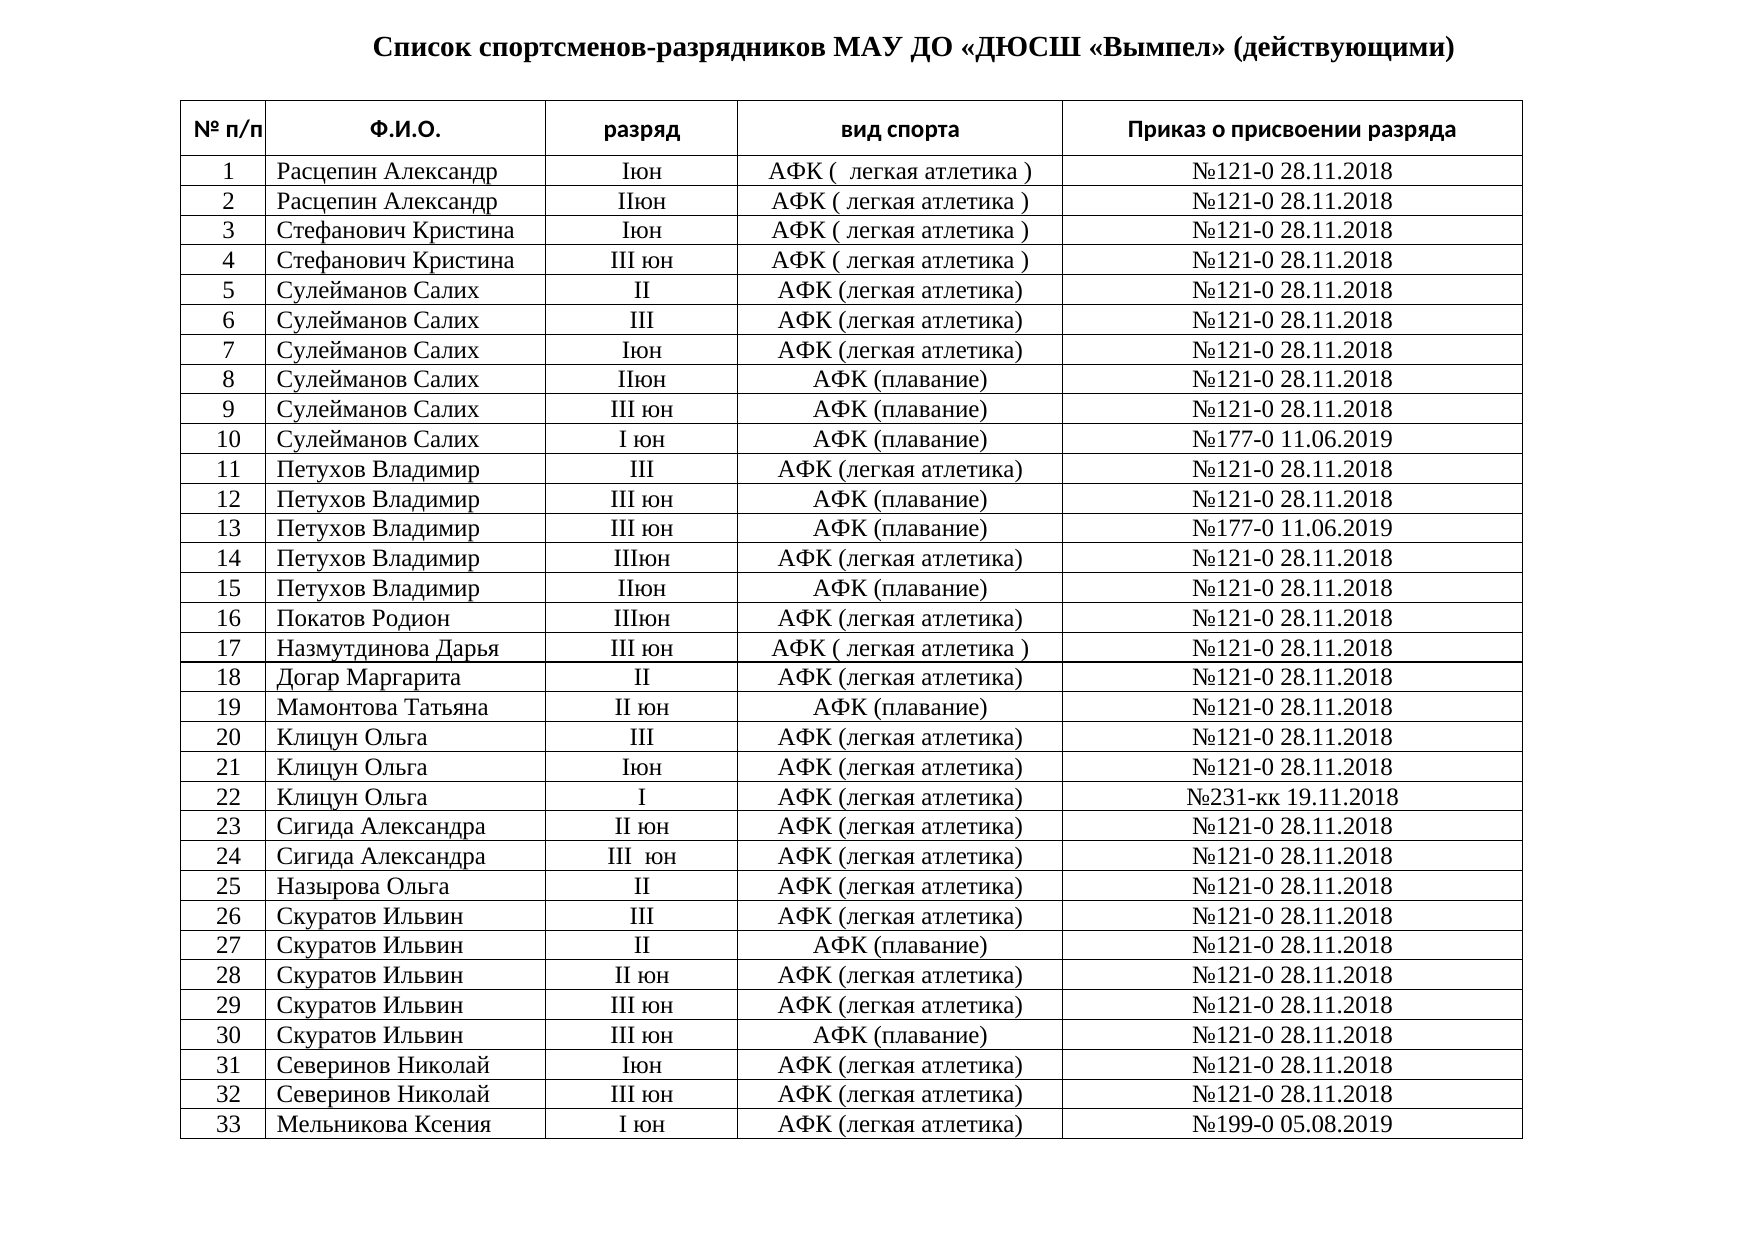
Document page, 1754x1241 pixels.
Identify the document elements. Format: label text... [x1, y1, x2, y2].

table_cell 12 [181, 484, 265, 512]
table_cell 20 [181, 722, 265, 751]
table_cell Сигида Александра [266, 841, 545, 870]
table_cell №121-0 28.11.2018 [1063, 1080, 1522, 1108]
table_cell АФК (плавание) [738, 514, 1062, 542]
table_cell 8 [181, 365, 265, 393]
table_cell 32 [181, 1080, 265, 1108]
table_cell Скуратов Ильвин [266, 1020, 545, 1049]
table_cell №121-0 28.11.2018 [1063, 663, 1522, 691]
table_cell АФК (плавание) [738, 692, 1062, 721]
table_cell АФК (легкая атлетика) [738, 275, 1062, 304]
table_cell Сулейманов Салих [266, 424, 545, 453]
table_cell №121-0 28.11.2018 [1063, 454, 1522, 483]
table_cell Iюн [546, 156, 737, 185]
table_cell 1 [181, 156, 265, 185]
table_cell III [546, 722, 737, 751]
table_cell АФК ( легкая атлетика ) [738, 216, 1062, 244]
table_cell III юн [546, 990, 737, 1019]
table_cell I [546, 782, 737, 810]
table_cell Iюн [546, 752, 737, 781]
table_cell III юн [546, 1080, 737, 1108]
table_cell Покатов Родион [266, 603, 545, 632]
table_cell АФК (легкая атлетика) [738, 603, 1062, 632]
table_cell 5 [181, 275, 265, 304]
table_cell АФК (плавание) [738, 1020, 1062, 1049]
table_cell АФК (легкая атлетика) [738, 871, 1062, 900]
table_cell №231-кк 19.11.2018 [1063, 782, 1522, 810]
table_cell №121-0 28.11.2018 [1063, 633, 1522, 661]
table_cell Скуратов Ильвин [266, 901, 545, 929]
table_cell №121-0 28.11.2018 [1063, 692, 1522, 721]
table_cell 18 [181, 663, 265, 691]
table_cell Iюн [546, 1050, 737, 1078]
table_cell 31 [181, 1050, 265, 1078]
table_cell IIIюн [546, 603, 737, 632]
table_cell 26 [181, 901, 265, 929]
table_cell III юн [546, 633, 737, 661]
table_cell АФК (легкая атлетика) [738, 663, 1062, 691]
table_cell №121-0 28.11.2018 [1063, 931, 1522, 959]
table_cell АФК (легкая атлетика) [738, 811, 1062, 840]
table_cell IIюн [546, 186, 737, 214]
table_cell Петухов Владимир [266, 573, 545, 602]
table_cell №121-0 28.11.2018 [1063, 335, 1522, 363]
table_cell АФК (легкая атлетика) [738, 543, 1062, 572]
table_cell 21 [181, 752, 265, 781]
table_cell 4 [181, 245, 265, 274]
table_cell АФК (плавание) [738, 424, 1062, 453]
table_cell АФК (легкая атлетика) [738, 722, 1062, 751]
table_cell №121-0 28.11.2018 [1063, 603, 1522, 632]
table_cell 16 [181, 603, 265, 632]
table_header Ф.И.О. [266, 101, 545, 155]
table_cell I юн [546, 424, 737, 453]
table_cell III [546, 305, 737, 334]
table_cell №121-0 28.11.2018 [1063, 871, 1522, 900]
table_cell АФК (легкая атлетика) [738, 901, 1062, 929]
table_header № п/п [181, 101, 265, 155]
table_cell II [546, 931, 737, 959]
table_cell №121-0 28.11.2018 [1063, 305, 1522, 334]
table_cell Расцепин Александр [266, 186, 545, 214]
table_cell Мельникова Ксения [266, 1109, 545, 1138]
table_cell Скуратов Ильвин [266, 990, 545, 1019]
table_cell АФК (легкая атлетика) [738, 960, 1062, 989]
table_cell №121-0 28.11.2018 [1063, 722, 1522, 751]
table_cell 29 [181, 990, 265, 1019]
table_cell АФК (легкая атлетика) [738, 752, 1062, 781]
table_cell АФК (плавание) [738, 365, 1062, 393]
table_cell 22 [181, 782, 265, 810]
table_cell 19 [181, 692, 265, 721]
table_cell III юн [546, 484, 737, 512]
table_cell АФК (легкая атлетика) [738, 454, 1062, 483]
table_cell №121-0 28.11.2018 [1063, 990, 1522, 1019]
table_cell 9 [181, 394, 265, 423]
table_cell Сулейманов Салих [266, 275, 545, 304]
table_cell №121-0 28.11.2018 [1063, 365, 1522, 393]
table_cell Клицун Ольга [266, 752, 545, 781]
table_cell III юн [546, 1020, 737, 1049]
table_cell №121-0 28.11.2018 [1063, 394, 1522, 423]
table_cell Петухов Владимир [266, 543, 545, 572]
text Список спортсменов-разрядников МАУ ДО «ДЮСШ «Вымпел» (действующими) [192, 29, 1636, 63]
table_cell №121-0 28.11.2018 [1063, 484, 1522, 512]
table_cell 2 [181, 186, 265, 214]
table_cell АФК (легкая атлетика) [738, 841, 1062, 870]
table_cell АФК (плавание) [738, 573, 1062, 602]
table_cell АФК (легкая атлетика) [738, 305, 1062, 334]
table_cell II юн [546, 811, 737, 840]
table_cell Стефанович Кристина [266, 216, 545, 244]
table_cell 6 [181, 305, 265, 334]
table_cell 17 [181, 633, 265, 661]
table_cell Скуратов Ильвин [266, 931, 545, 959]
table_cell Назмутдинова Дарья [266, 633, 545, 661]
table_cell 15 [181, 573, 265, 602]
table_cell 24 [181, 841, 265, 870]
table_cell №121-0 28.11.2018 [1063, 841, 1522, 870]
table_cell АФК (легкая атлетика) [738, 1080, 1062, 1108]
table_cell II [546, 871, 737, 900]
table_cell Клицун Ольга [266, 782, 545, 810]
table_cell Сулейманов Салих [266, 394, 545, 423]
table_cell 10 [181, 424, 265, 453]
table_cell III юн [546, 394, 737, 423]
table_header разряд [546, 101, 737, 155]
table_cell 11 [181, 454, 265, 483]
table_cell Iюн [546, 335, 737, 363]
table_cell 27 [181, 931, 265, 959]
table_cell 23 [181, 811, 265, 840]
table_cell II [546, 663, 737, 691]
table_cell №121-0 28.11.2018 [1063, 1020, 1522, 1049]
table_cell Расцепин Александр [266, 156, 545, 185]
table_cell Назырова Ольга [266, 871, 545, 900]
table_cell 25 [181, 871, 265, 900]
table_cell №121-0 28.11.2018 [1063, 245, 1522, 274]
table_cell II юн [546, 960, 737, 989]
table_cell Северинов Николай [266, 1080, 545, 1108]
table_cell Iюн [546, 216, 737, 244]
table_cell III юн [546, 245, 737, 274]
table_header Приказ о присвоении разряда [1063, 101, 1522, 155]
table_cell АФК (легкая атлетика) [738, 1109, 1062, 1138]
table_cell IIюн [546, 573, 737, 602]
table_cell АФК ( легкая атлетика ) [738, 156, 1062, 185]
table_cell Сулейманов Салих [266, 335, 545, 363]
table_cell Стефанович Кристина [266, 245, 545, 274]
table_cell Сигида Александра [266, 811, 545, 840]
table_cell №121-0 28.11.2018 [1063, 811, 1522, 840]
table_cell III юн [546, 841, 737, 870]
table_cell IIюн [546, 365, 737, 393]
table_cell №121-0 28.11.2018 [1063, 156, 1522, 185]
table_cell III [546, 901, 737, 929]
table_cell №121-0 28.11.2018 [1063, 275, 1522, 304]
table_cell №121-0 28.11.2018 [1063, 573, 1522, 602]
table_cell III юн [546, 514, 737, 542]
table_cell №121-0 28.11.2018 [1063, 186, 1522, 214]
table_cell IIIюн [546, 543, 737, 572]
table_cell Петухов Владимир [266, 454, 545, 483]
table_cell 28 [181, 960, 265, 989]
table_cell АФК (легкая атлетика) [738, 990, 1062, 1019]
table_cell АФК (плавание) [738, 394, 1062, 423]
table_cell АФК (плавание) [738, 931, 1062, 959]
table_cell Сулейманов Салих [266, 305, 545, 334]
table_cell №177-0 11.06.2019 [1063, 424, 1522, 453]
table_cell III [546, 454, 737, 483]
table_cell №121-0 28.11.2018 [1063, 543, 1522, 572]
table_cell АФК (легкая атлетика) [738, 335, 1062, 363]
table_cell №121-0 28.11.2018 [1063, 216, 1522, 244]
table_cell №121-0 28.11.2018 [1063, 752, 1522, 781]
table_cell Петухов Владимир [266, 484, 545, 512]
table_cell №199-0 05.08.2019 [1063, 1109, 1522, 1138]
table_cell №121-0 28.11.2018 [1063, 960, 1522, 989]
table_cell АФК (плавание) [738, 484, 1062, 512]
table_cell 7 [181, 335, 265, 363]
table_header вид спорта [738, 101, 1062, 155]
table_cell 33 [181, 1109, 265, 1138]
table_cell I юн [546, 1109, 737, 1138]
table_cell Северинов Николай [266, 1050, 545, 1078]
table_cell АФК (легкая атлетика) [738, 1050, 1062, 1078]
table_cell АФК (легкая атлетика) [738, 782, 1062, 810]
table_cell Петухов Владимир [266, 514, 545, 542]
table_cell II [546, 275, 737, 304]
table_cell АФК ( легкая атлетика ) [738, 186, 1062, 214]
table_cell Сулейманов Салих [266, 365, 545, 393]
table_cell 13 [181, 514, 265, 542]
table_cell Скуратов Ильвин [266, 960, 545, 989]
table_cell 30 [181, 1020, 265, 1049]
table_cell Догар Маргарита [266, 663, 545, 691]
table_cell 3 [181, 216, 265, 244]
table_cell №121-0 28.11.2018 [1063, 1050, 1522, 1078]
table_cell №121-0 28.11.2018 [1063, 901, 1522, 929]
table_cell 14 [181, 543, 265, 572]
table_cell Мамонтова Татьяна [266, 692, 545, 721]
table_cell №177-0 11.06.2019 [1063, 514, 1522, 542]
table_cell АФК ( легкая атлетика ) [738, 633, 1062, 661]
table_cell АФК ( легкая атлетика ) [738, 245, 1062, 274]
table_cell II юн [546, 692, 737, 721]
table_cell Клицун Ольга [266, 722, 545, 751]
